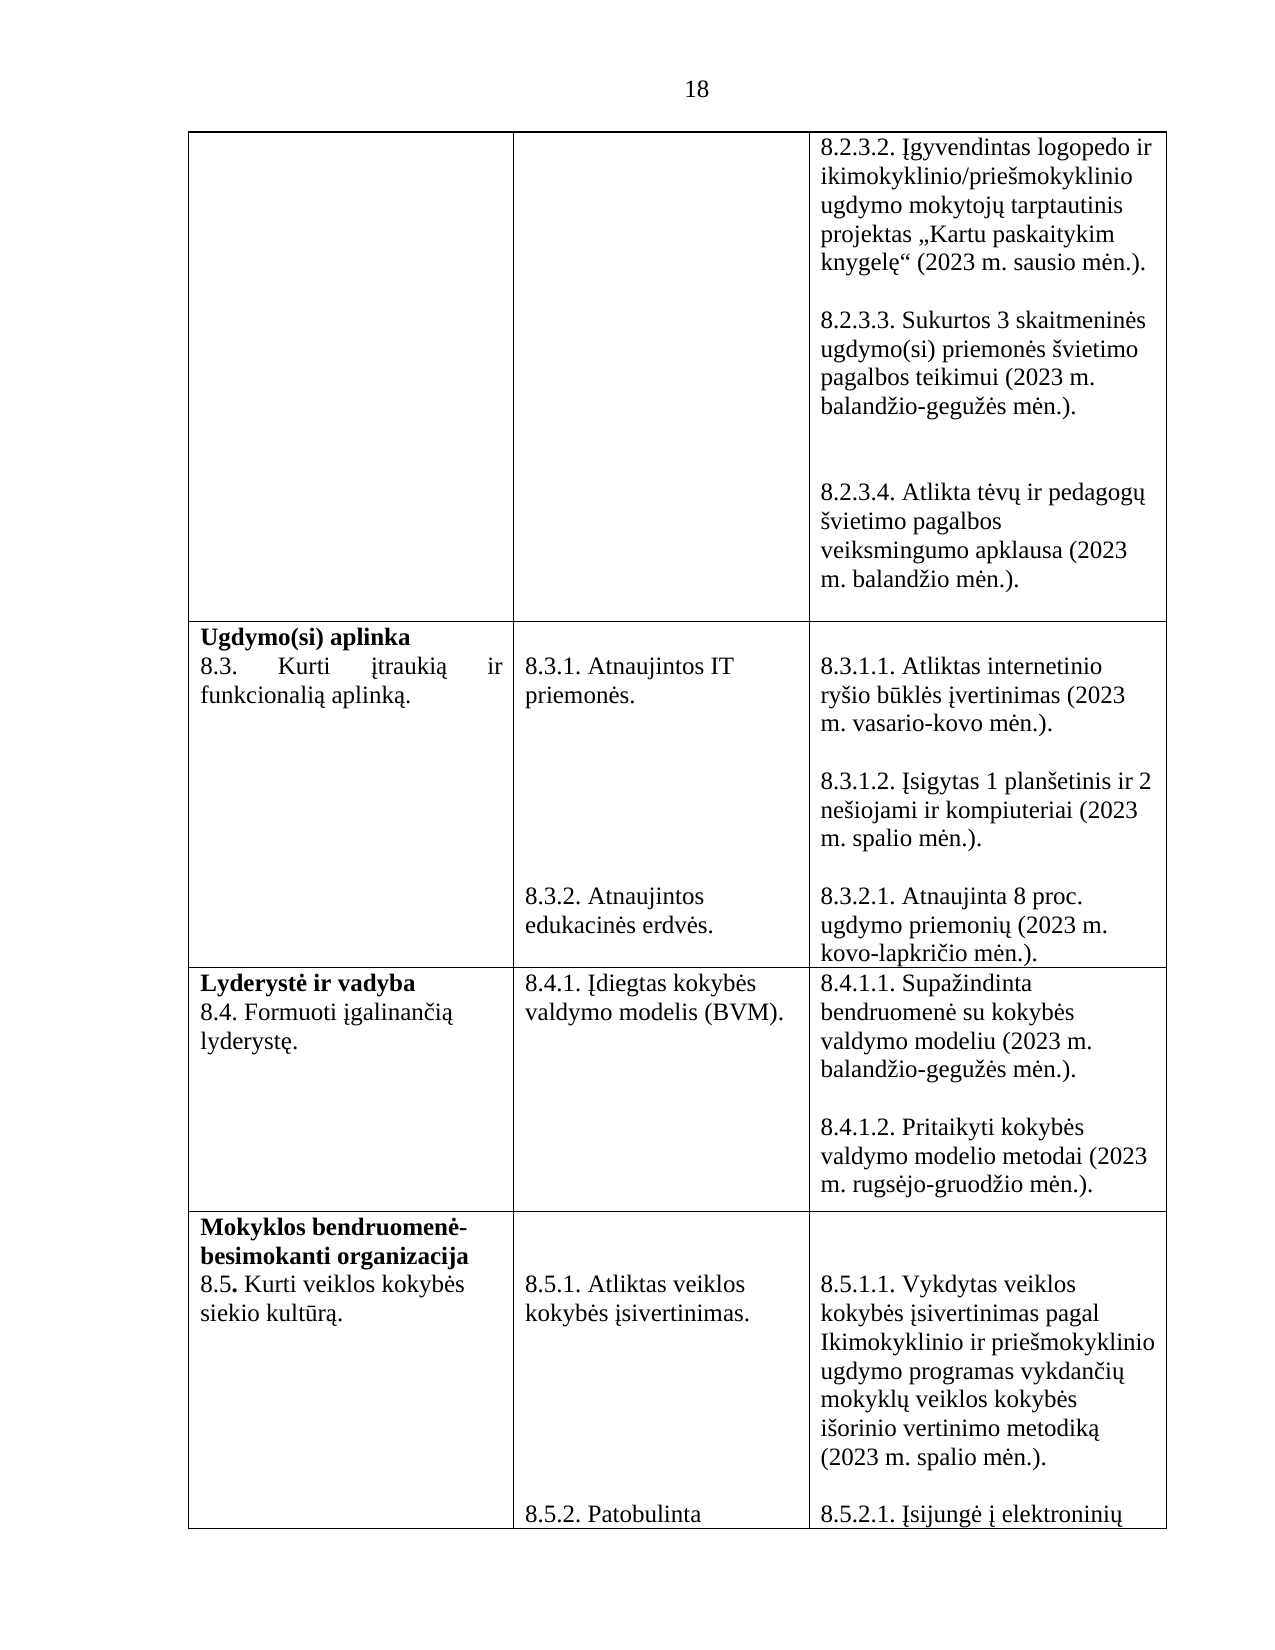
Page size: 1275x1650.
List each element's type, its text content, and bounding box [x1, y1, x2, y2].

table_cell Lyderystė ir vadyba 8.4. Formuoti įgalinančią lyderystę. [189, 968, 513, 1211]
table_cell 8.4.1. Įdiegtas kokybės valdymo modelis (BVM). [514, 968, 809, 1211]
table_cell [810, 1212, 1166, 1528]
table_cell 8.3.1. Atnaujintos IT priemonės. 8.3.2. Atnaujintos edukacinės erdvės. [514, 622, 809, 967]
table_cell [514, 1212, 809, 1528]
table_cell 8.3.1.1. Atliktas internetinio ryšio būklės įvertinimas (2023 m. vasario-kovo mėn.). 8.3.1.2. Įsigytas 1 planšetinis ir 2 nešiojami ir kompiuteriai (2023 m. spalio mėn.). 8.3.2.1. Atnaujinta 8 proc. ugdymo priemonių (2023 m. kovo-lapkričio mėn.). [810, 622, 1166, 967]
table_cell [189, 133, 513, 621]
table_cell Ugdymo(si) aplinka 8.3. Kurti įtraukią ir funkcionalią aplinką. [189, 622, 513, 967]
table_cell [514, 133, 809, 621]
table_cell 8.4.1.1. Supažindinta bendruomenė su kokybės valdymo modeliu (2023 m. balandžio-gegužės mėn.). 8.4.1.2. Pritaikyti kokybės valdymo modelio metodai (2023 m. rugsėjo-gruodžio mėn.). [810, 968, 1166, 1211]
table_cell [810, 133, 1166, 621]
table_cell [189, 1212, 513, 1528]
